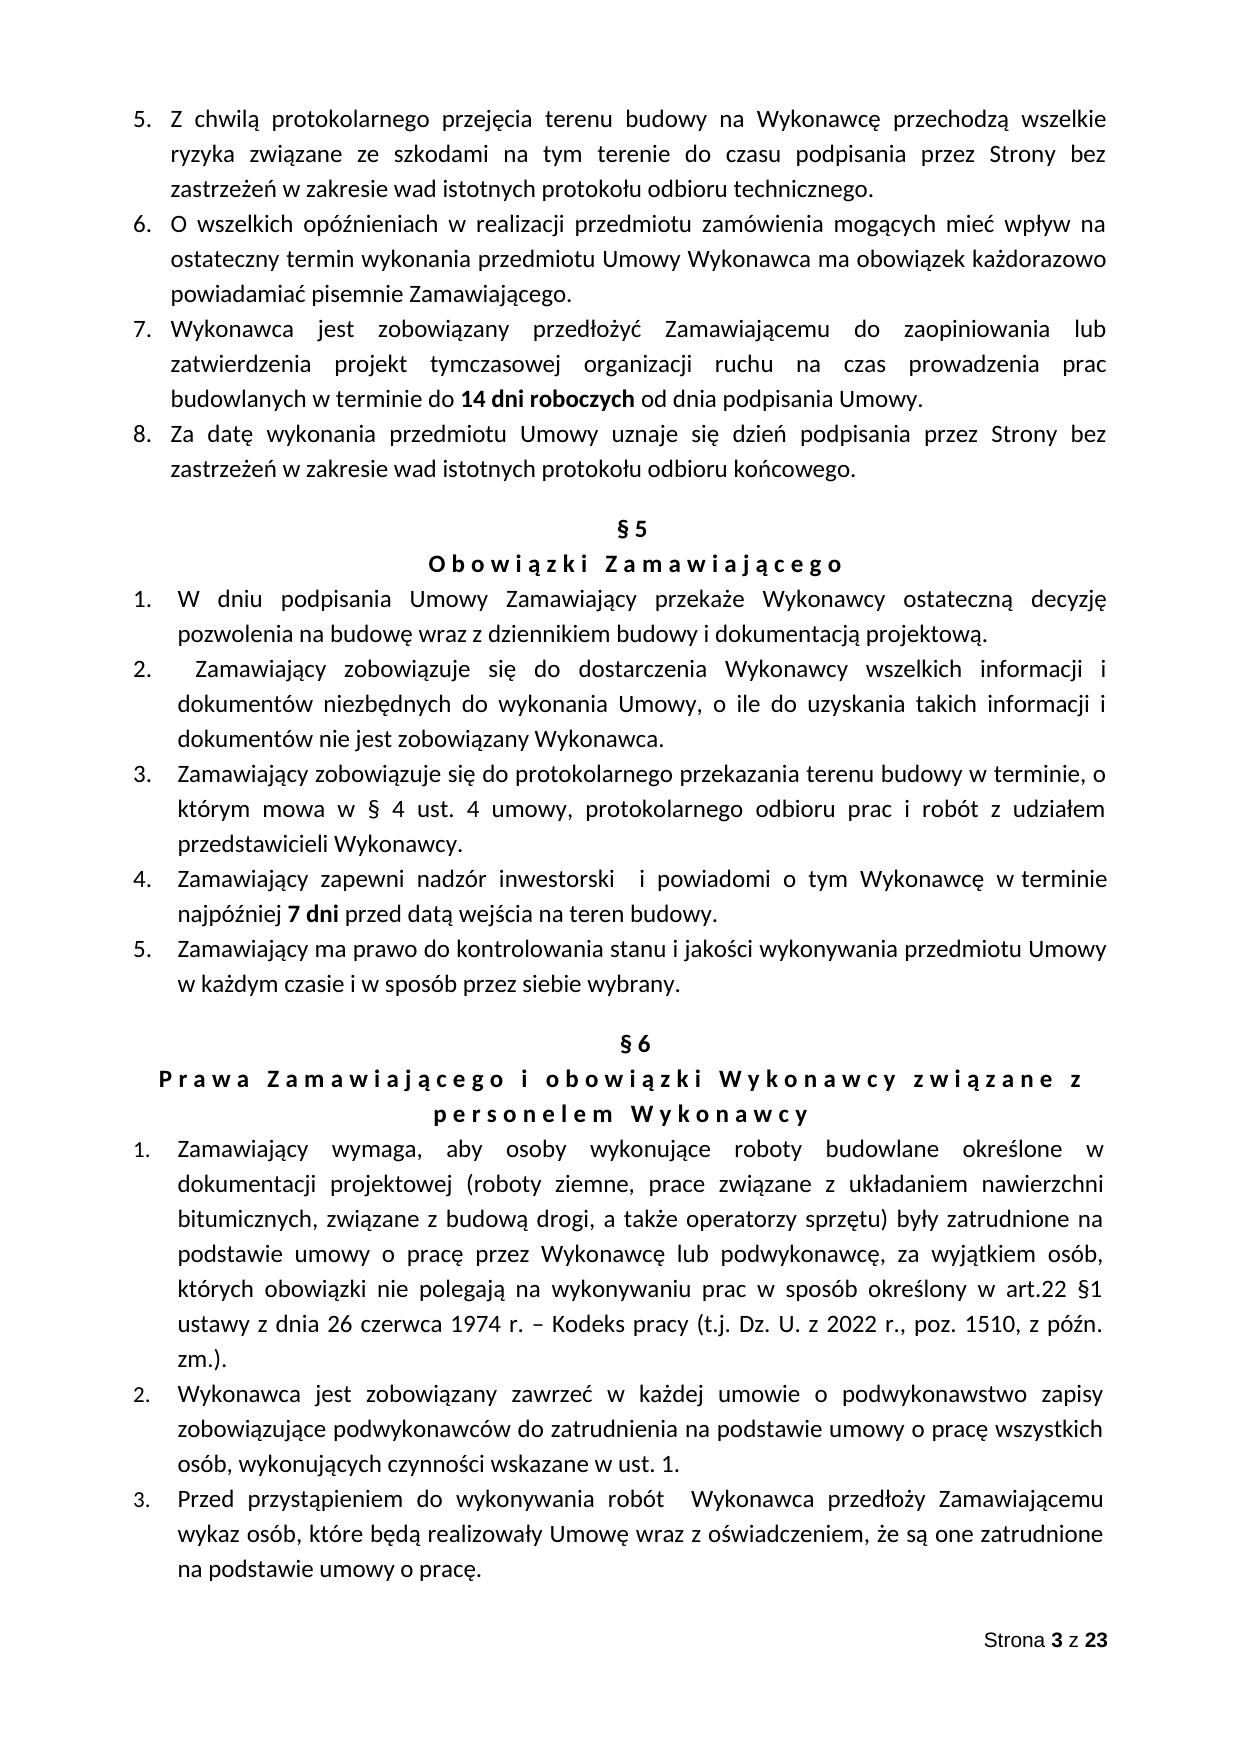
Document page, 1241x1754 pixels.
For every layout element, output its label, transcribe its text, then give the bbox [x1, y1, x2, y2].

list Zamawiający zapewni nadzór inwestorski i powiadomi o tym Wykonawcę w terminie najpóźniej 7 dni przed datą wejścia na teren budowy. [133, 863, 1107, 929]
list Wykonawca jest zobowiązany przedłożyć Zamawiającemu do zaopiniowania lub zatwierdzenia projekt tymczasowej organizacji ruchu na czas prowadzenia prac budowlanych w terminie do 14 dni roboczych od dnia podpisania Umowy. [133, 313, 1107, 414]
list Wykonawca jest zobowiązany zawrzeć w każdej umowie o podwykonawstwo zapisy zobowiązujące podwykonawców do zatrudnienia na podstawie umowy o pracę wszystkich osób, wykonujących czynności wskazane w ust. 1. [133, 1378, 1105, 1479]
text § 6 [162, 1028, 1107, 1059]
list Zamawiający ma prawo do kontrolowania stanu i jakości wykonywania przedmiotu Umowy w każdym czasie i w sposób przez siebie wybrany. [133, 933, 1107, 999]
list W dniu podpisania Umowy Zamawiający przekaże Wykonawcy ostateczną decyzję pozwolenia na budowę wraz z dziennikiem budowy i dokumentacją projektową. [133, 583, 1107, 649]
list Zamawiający zobowiązuje się do protokolarnego przekazania terenu budowy w terminie, o którym mowa w § 4 ust. 4 umowy, protokolarnego odbioru prac i robót z udziałem przedstawicieli Wykonawcy. [133, 758, 1107, 859]
text § 5 [157, 513, 1107, 544]
text Prawa Zamawiającego i obowiązki Wykonawcy związane z personelem Wykonawcy [133, 1063, 1107, 1129]
list Zamawiający zobowiązuje się do dostarczenia Wykonawcy wszelkich informacji i dokumentów niezbędnych do wykonania Umowy, o ile do uzyskania takich informacji i dokumentów nie jest zobowiązany Wykonawca. [133, 653, 1107, 754]
list Przed przystąpieniem do wykonywania robót Wykonawca przedłoży Zamawiającemu wykaz osób, które będą realizowały Umowę wraz z oświadczeniem, że są one zatrudnione na podstawie umowy o pracę. [133, 1483, 1105, 1584]
list Za datę wykonania przedmiotu Umowy uznaje się dzień podpisania przez Strony bez zastrzeżeń w zakresie wad istotnych protokołu odbioru końcowego. [133, 418, 1107, 484]
text Obowiązki Zamawiającego [162, 548, 1107, 579]
list O wszelkich opóźnieniach w realizacji przedmiotu zamówienia mogących mieć wpływ na ostateczny termin wykonania przedmiotu Umowy Wykonawca ma obowiązek każdorazowo powiadamiać pisemnie Zamawiającego. [133, 208, 1107, 309]
list Z chwilą protokolarnego przejęcia terenu budowy na Wykonawcę przechodzą wszelkie ryzyka związane ze szkodami na tym terenie do czasu podpisania przez Strony bez zastrzeżeń w zakresie wad istotnych protokołu odbioru technicznego. [133, 103, 1107, 204]
list Zamawiający wymaga, aby osoby wykonujące roboty budowlane określone w dokumentacji projektowej (roboty ziemne, prace związane z układaniem nawierzchni bitumicznych, związane z budową drogi, a także operatorzy sprzętu) były zatrudnione na podstawie umowy o pracę przez Wykonawcę lub podwykonawcę, za wyjątkiem osób, których obowiązki nie polegają na wykonywaniu prac w sposób określony w art.22 §1 ustawy z dnia 26 czerwca 1974 r. – Kodeks pracy (t.j. Dz. U. z 2022 r., poz. 1510, z późn. zm.). [133, 1133, 1104, 1374]
